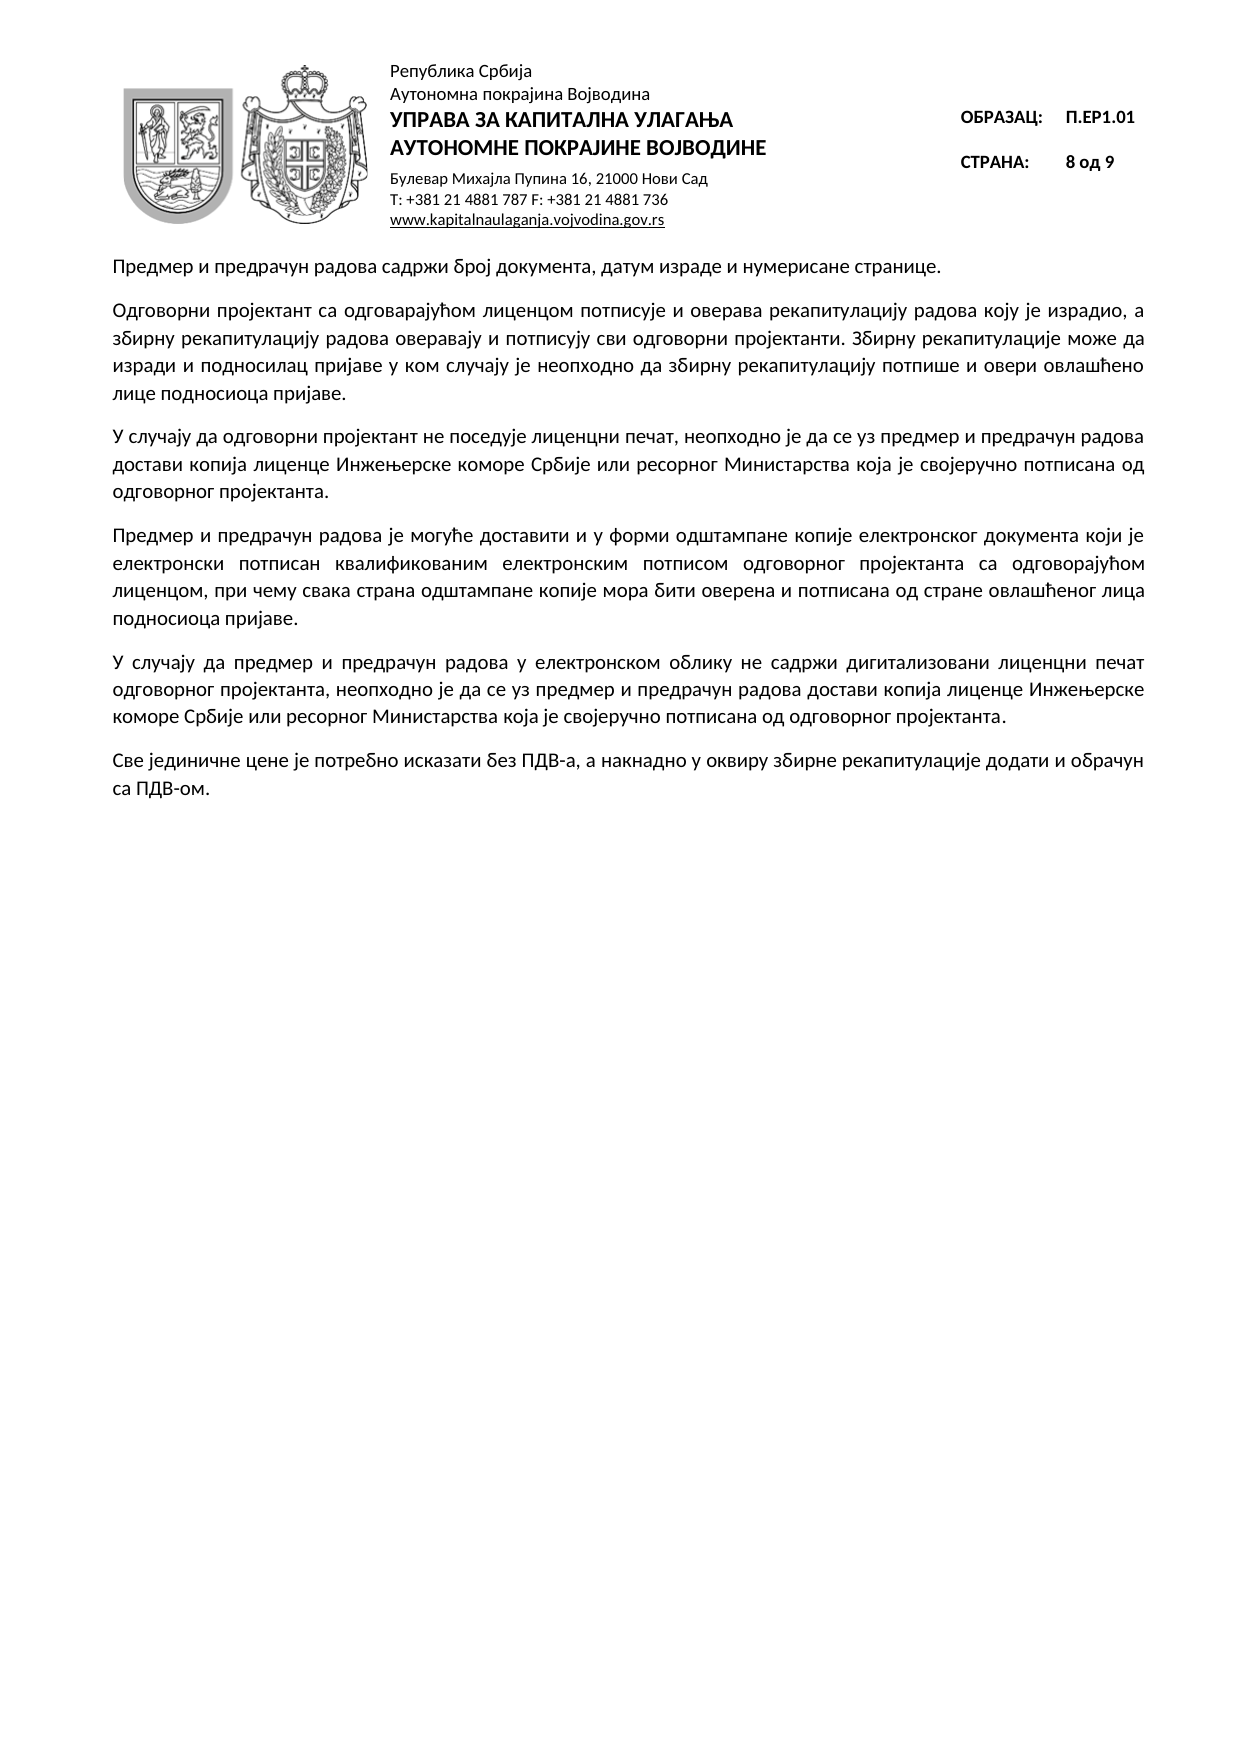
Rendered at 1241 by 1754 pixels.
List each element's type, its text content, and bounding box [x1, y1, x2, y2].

text Предмер и предрачун радова је могуће доставити и у форми одштампане копије електронског документа који је електронски потписан квалификованим електронским потписом одговорног пројектанта са одговорајућом лиценцом, при чему свака страна одштампане копије мора бити оверена и потписана од стране овлашћеног лица подносиоца пријаве. [112, 523, 1146, 630]
text У случају да одговорни пројектант не поседује лиценцни печат, неопходно је да се уз предмер и предрачун радова достави копија лиценце Инжењерске коморе Србије или ресорног Министарства која је својеручно потписана од одговорног пројектанта. [112, 424, 1146, 504]
text Предмер и предрачун радова садржи број документа, датум израде и нумерисане странице. [112, 253, 1146, 279]
text У случају да предмер и предрачун радова у електронском облику не садржи дигитализовани лиценцни печат одговорног пројектанта, неопходно је да се уз предмер и предрачун радова достави копија лиценце Инжењерске коморе Србије или ресорног Министарства која је својеручно потписана од одговорног пројектанта. [112, 649, 1146, 729]
picture [123, 65, 368, 224]
text Све јединичне цене је потребно исказати без ПДВ-а, а накнадно у оквиру збирне рекапитулације додати и обрачун са ПДВ-ом. [112, 748, 1146, 801]
text Одговорни пројектант са одговарајућом лиценцом потписује и оверава рекапитулацију радова коју је израдио, а збирну рекапитулацију радова оверавају и потписују сви одговорни пројектанти. Збирну рекапитулације може да изради и подносилац пријаве у ком случају је неопходно да збирну рекапитулацију потпише и овери овлашћено лице подносиоца пријаве. [112, 297, 1146, 405]
